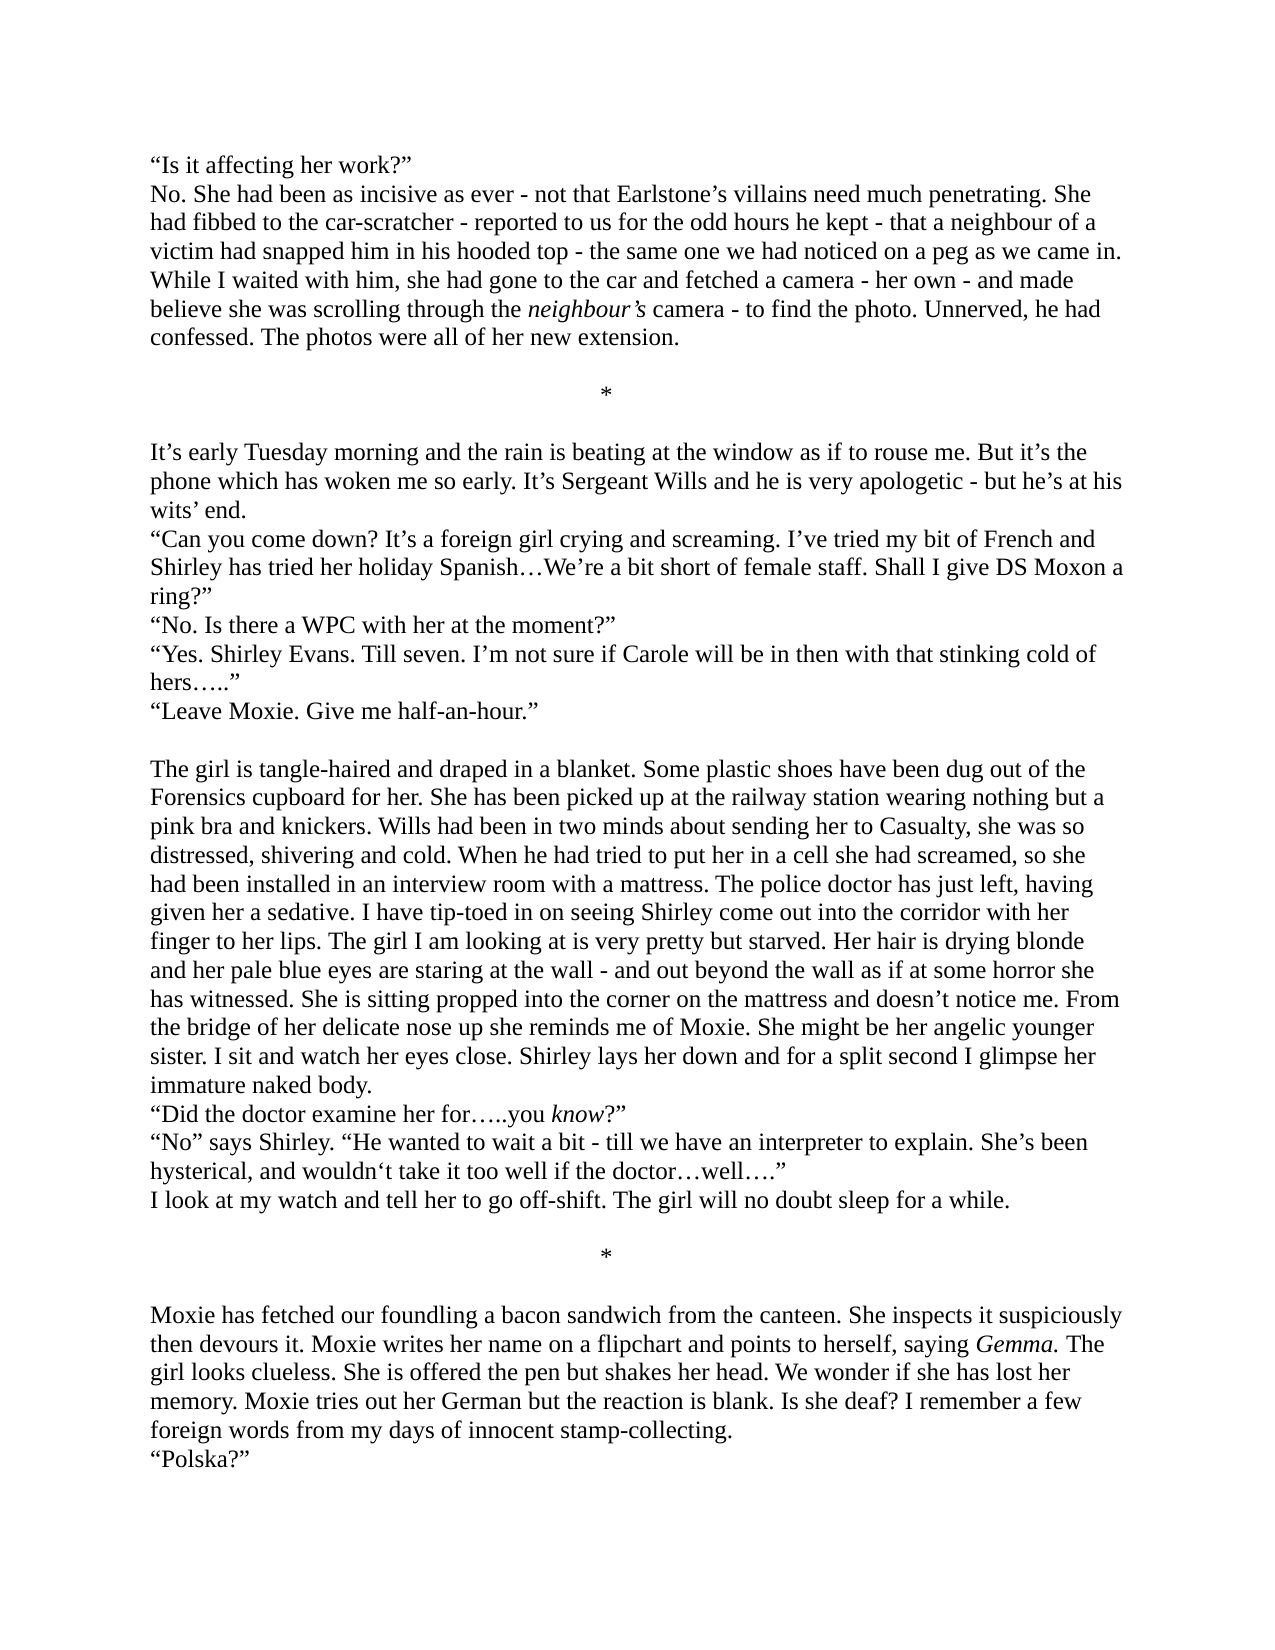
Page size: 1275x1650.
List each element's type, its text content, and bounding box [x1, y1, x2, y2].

text “Can you come down? It’s a foreign girl crying and screaming. I’ve tried my bit of French and Shirley has tried her holiday Spanish…We’re a bit short of female staff. Shall I give DS Moxon a ring?” [150, 524, 1125, 610]
text * [150, 1242, 1125, 1271]
text “Polska?” [150, 1444, 1125, 1472]
text “Leave Moxie. Give me half-an-hour.” [150, 696, 1125, 725]
text I look at my watch and tell her to go off-shift. The girl will no doubt sleep for a while. [150, 1185, 1125, 1214]
text “Did the doctor examine her for…..you know?” [150, 1099, 1125, 1127]
text Moxie has fetched our foundling a bacon sandwich from the canteen. She inspects it suspiciously then devours it. Moxie writes her name on a flipchart and points to herself, saying Gemma. The girl looks clueless. She is offered the pen but shakes her head. We wonder if she has lost her memory. Moxie tries out her German but the reaction is blank. Is she deaf? I remember a few foreign words from my days of innocent stamp-collecting. [150, 1300, 1125, 1444]
text “Yes. Shirley Evans. Till seven. I’m not sure if Carole will be in then with that stinking cold of hers…..” [150, 639, 1125, 696]
text “No. Is there a WPC with her at the moment?” [150, 610, 1125, 639]
text “No” says Shirley. “He wanted to wait a bit - till we have an interpreter to explain. She’s been hysterical, and wouldn‘t take it too well if the doctor…well….” [150, 1127, 1125, 1185]
text No. She had been as incisive as ever - not that Earlstone’s villains need much penetrating. She had fibbed to the car-scratcher - reported to us for the odd hours he kept - that a neighbour of a victim had snapped him in his hooded top - the same one we had noticed on a peg as we came in. While I waited with him, she had gone to the car and fetched a camera - her own - and made believe she was scrolling through the neighbour’s camera - to find the photo. Unnerved, he had confessed. The photos were all of her new extension. [150, 179, 1125, 351]
text “Is it affecting her work?” [150, 150, 1125, 179]
text The girl is tangle-haired and draped in a blanket. Some plastic shoes have been dug out of the Forensics cupboard for her. She has been picked up at the railway station wearing nothing but a pink bra and knickers. Wills had been in two minds about sending her to Casualty, she was so distressed, shivering and cold. When he had tried to put her in a cell she had screamed, so she had been installed in an interview room with a mattress. The police doctor has just left, having given her a sedative. I have tip-toed in on seeing Shirley come out into the corridor with her finger to her lips. The girl I am looking at is very pretty but starved. Her hair is drying blonde and her pale blue eyes are staring at the wall - and out beyond the wall as if at some horror she has witnessed. She is sitting propped into the corner on the mattress and doesn’t notice me. From the bridge of her delicate nose up she reminds me of Moxie. She might be her angelic younger sister. I sit and watch her eyes close. Shirley lays her down and for a split second I glimpse her immature naked body. [150, 754, 1125, 1099]
text It’s early Tuesday morning and the rain is beating at the window as if to rouse me. But it’s the phone which has woken me so early. It’s Sergeant Wills and he is very apologetic - but he’s at his wits’ end. [150, 437, 1125, 524]
text * [150, 380, 1125, 409]
